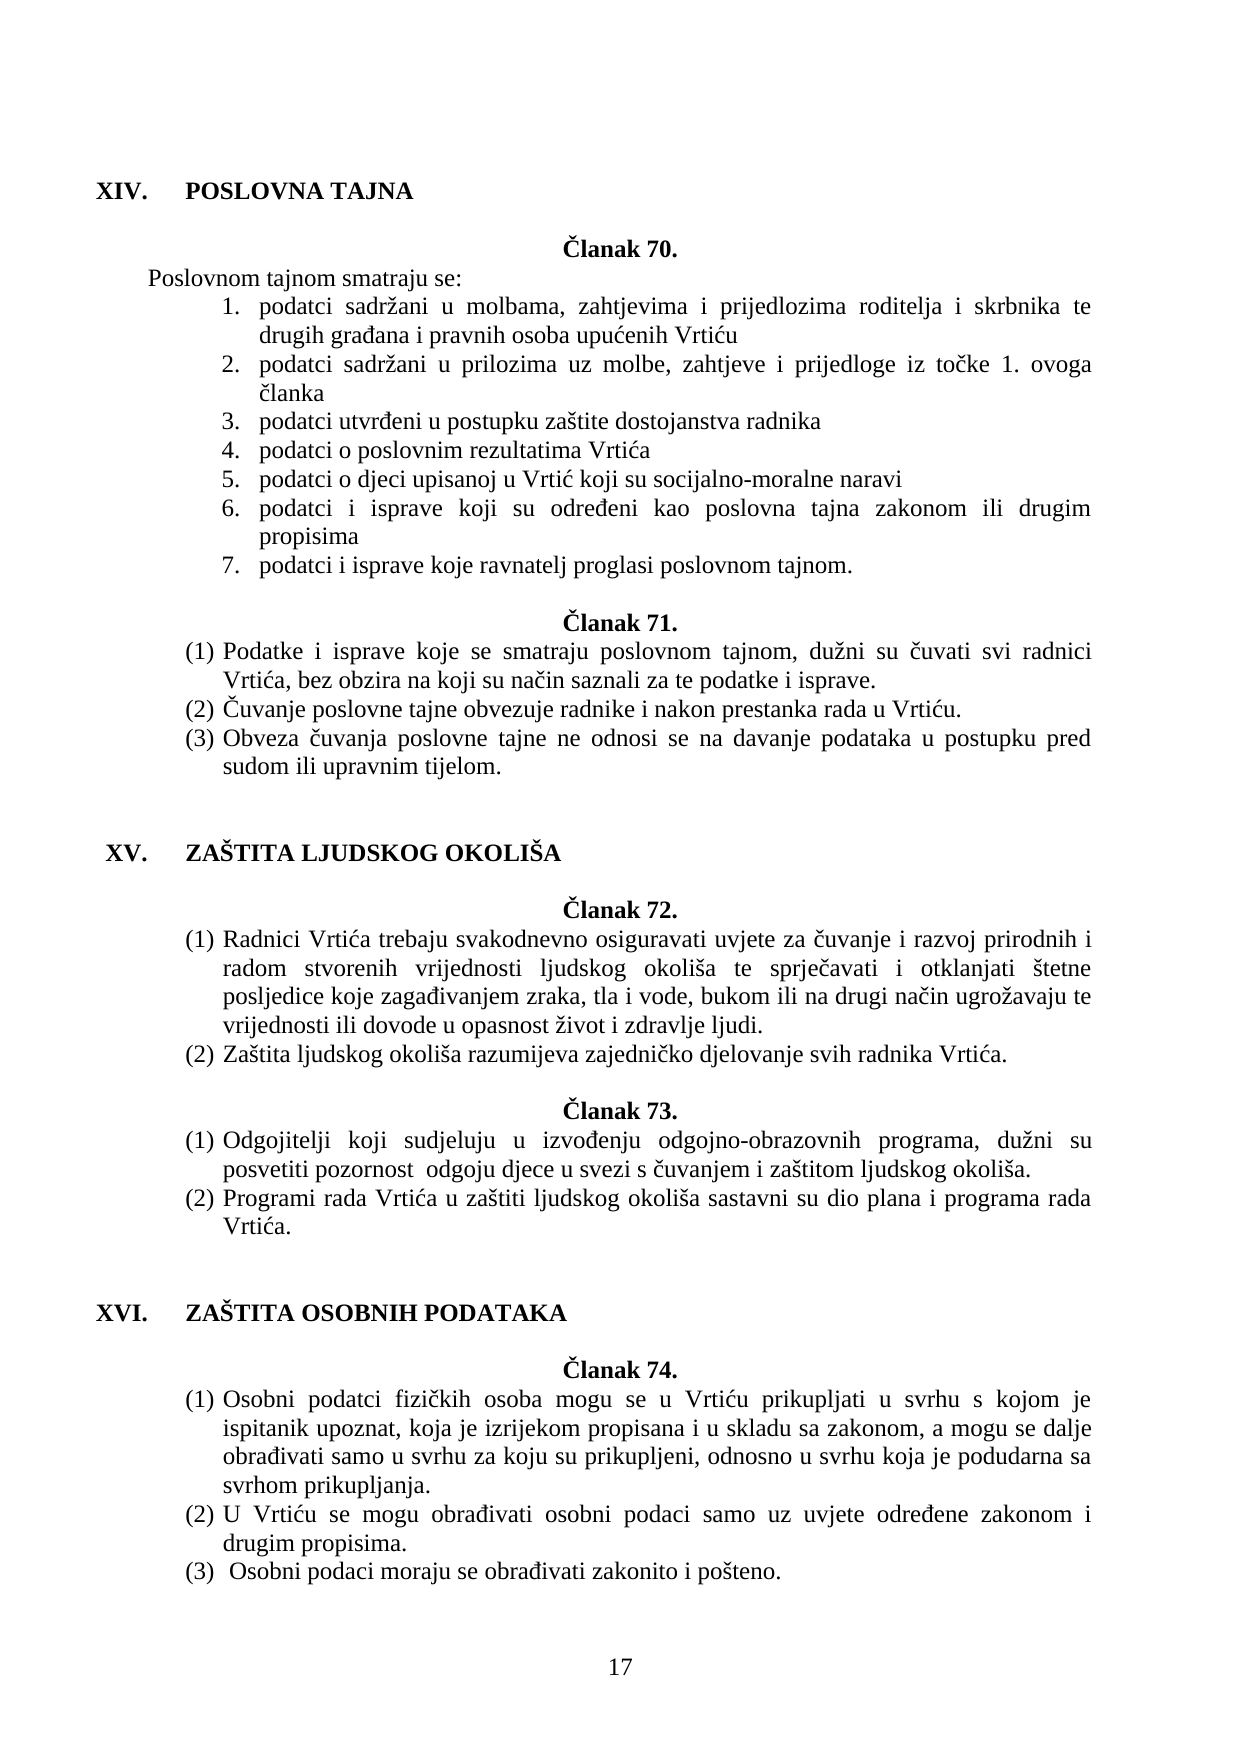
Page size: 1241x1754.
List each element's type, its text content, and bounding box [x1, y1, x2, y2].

list Zaštita ljudskog okoliša razumijeva zajedničko djelovanje svih radnika Vrtića. [185, 1039, 1093, 1068]
list podatci i isprave koji su određeni kao poslovna tajna zakonom ili drugim propisima [221, 493, 1093, 550]
list podatci utvrđeni u postupku zaštite dostojanstva radnika [221, 406, 1093, 435]
list podatci o djeci upisanoj u Vrtić koji su socijalno-moralne naravi [221, 464, 1093, 493]
text Članak 71. [148, 608, 1093, 636]
list Podatke i isprave koje se smatraju poslovnom tajnom, dužni su čuvati svi radnici Vrtića, bez obzira na koji su način saznali za te podatke i isprave. [185, 636, 1093, 694]
list Odgojitelji koji sudjeluju u izvođenju odgojno-obrazovnih programa, dužni su posvetiti pozornost odgoju djece u svezi s čuvanjem i zaštitom ljudskog okoliša. [185, 1125, 1093, 1183]
list Radnici Vrtića trebaju svakodnevno osiguravati uvjete za čuvanje i razvoj prirodnih i radom stvorenih vrijednosti ljudskog okoliša te sprječavati i otklanjati štetne posljedice koje zagađivanjem zraka, tla i vode, bukom ili na drugi način ugrožavaju te vrijednosti ili dovode u opasnost život i zdravlje ljudi. [185, 924, 1093, 1039]
list ZAŠTITA OSOBNIH PODATAKA [148, 1298, 1093, 1326]
list U Vrtiću se mogu obrađivati osobni podaci samo uz uvjete određene zakonom i drugim propisima. [185, 1499, 1093, 1556]
list Osobni podaci moraju se obrađivati zakonito i pošteno. [185, 1556, 1093, 1585]
list Čuvanje poslovne tajne obvezuje radnike i nakon prestanka rada u Vrtiću. [185, 694, 1093, 723]
text Članak 72. [148, 895, 1093, 924]
text Članak 74. [148, 1355, 1093, 1384]
list podatci o poslovnim rezultatima Vrtića [221, 435, 1093, 464]
text Članak 73. [148, 1096, 1093, 1125]
list Obveza čuvanja poslovne tajne ne odnosi se na davanje podataka u postupku pred sudom ili upravnim tijelom. [185, 723, 1093, 780]
text Članak 70. [148, 234, 1093, 263]
list Osobni podatci fizičkih osoba mogu se u Vrtiću prikupljati u svrhu s kojom je ispitanik upoznat, koja je izrijekom propisana i u skladu sa zakonom, a mogu se dalje obrađivati samo u svrhu za koju su prikupljeni, odnosno u svrhu koja je podudarna sa svrhom prikupljanja. [185, 1384, 1093, 1499]
list podatci sadržani u molbama, zahtjevima i prijedlozima roditelja i skrbnika te drugih građana i pravnih osoba upućenih Vrtiću [221, 291, 1093, 349]
list podatci sadržani u prilozima uz molbe, zahtjeve i prijedloge iz točke 1. ovoga članka [221, 349, 1093, 406]
list ZAŠTITA LJUDSKOG OKOLIŠA [148, 838, 1093, 866]
list POSLOVNA TAJNA [148, 176, 1093, 205]
list podatci i isprave koje ravnatelj proglasi poslovnom tajnom. [221, 550, 1093, 579]
list Programi rada Vrtića u zaštiti ljudskog okoliša sastavni su dio plana i programa rada Vrtića. [185, 1183, 1093, 1240]
text Poslovnom tajnom smatraju se: [148, 263, 1093, 291]
